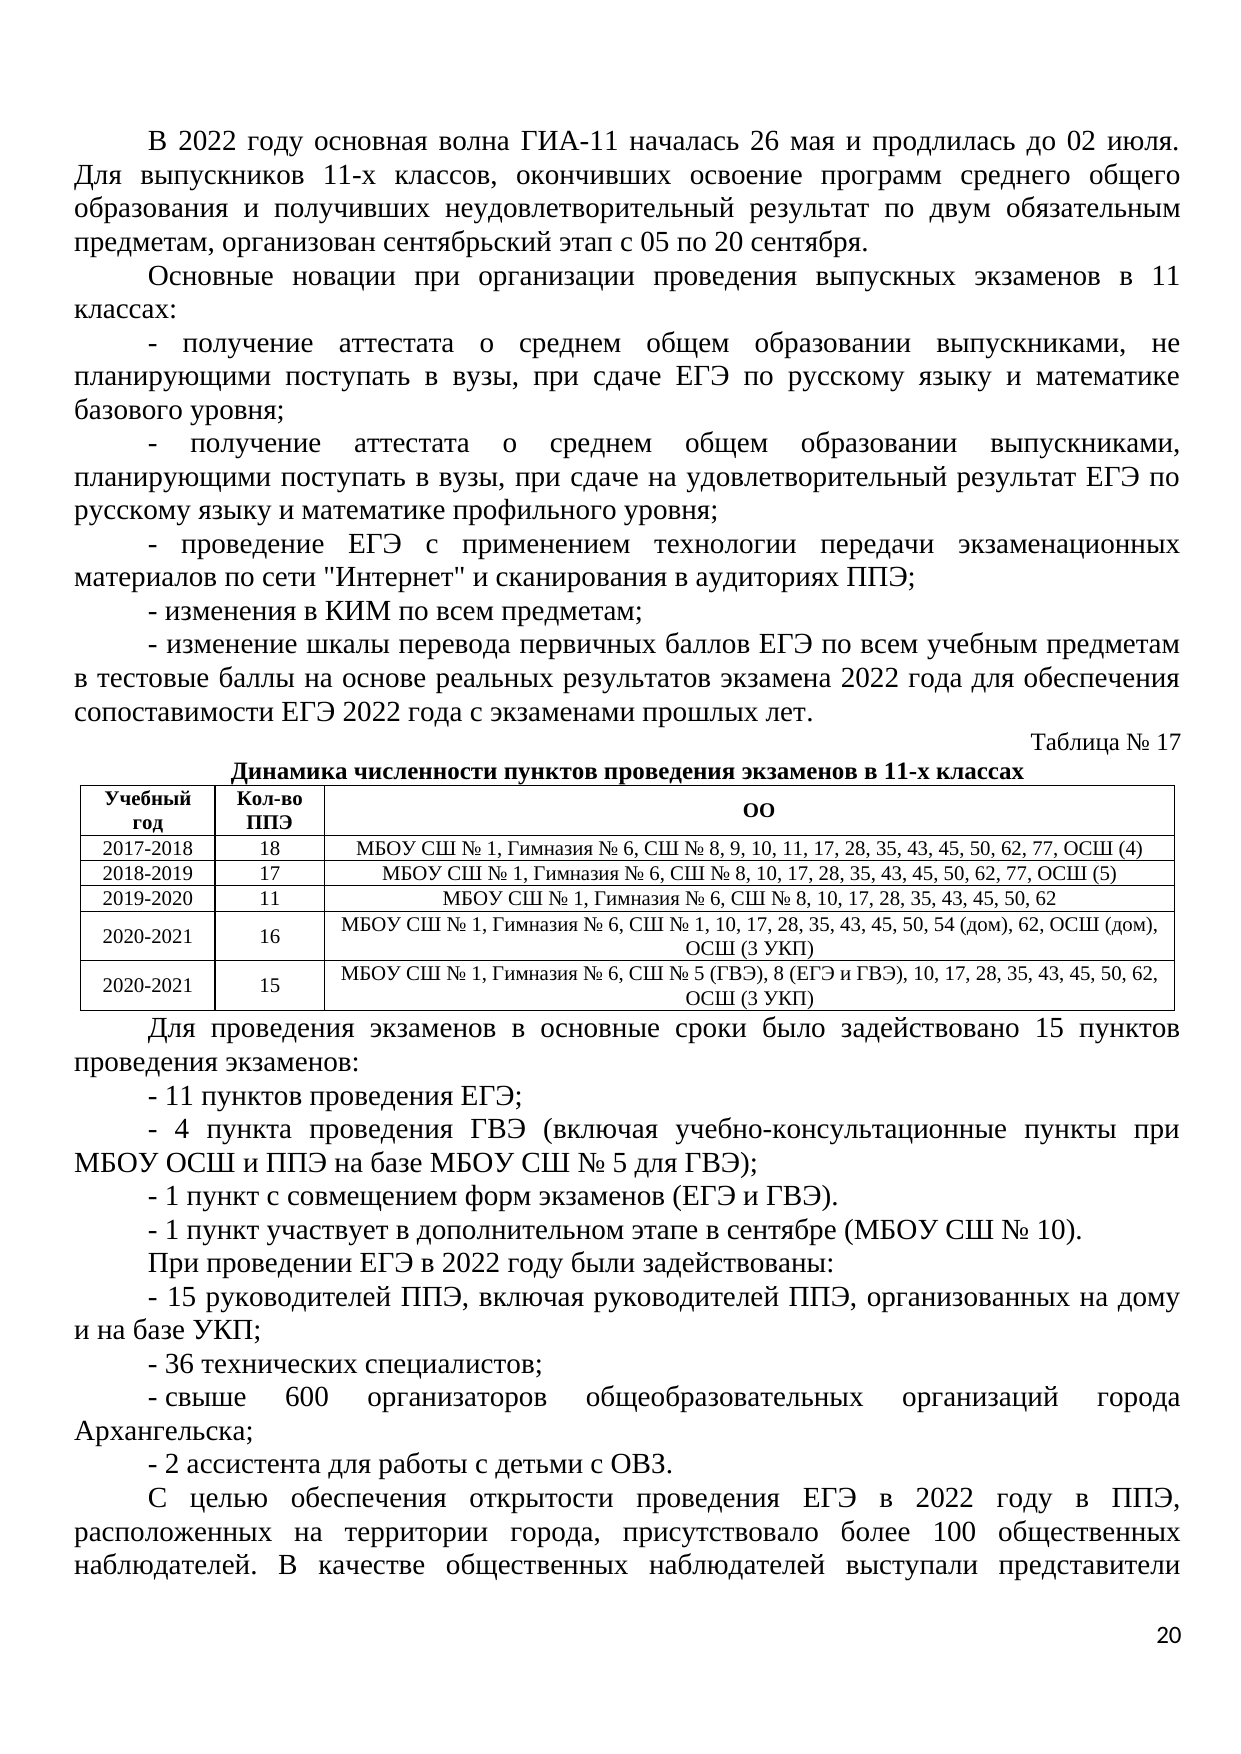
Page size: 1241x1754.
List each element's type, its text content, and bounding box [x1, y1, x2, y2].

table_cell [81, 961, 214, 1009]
text При проведении ЕГЭ в 2022 году были задействованы: [74, 1245, 1181, 1279]
text - 4 пункта проведения ГВЭ (включая учебно-консультационные пункты при МБОУ ОСШ и ППЭ на базе МБОУ СШ № 5 для ГВЭ); [74, 1111, 1181, 1178]
text - изменения в КИМ по всем предметам; [74, 593, 1181, 627]
text - свыше 600 организаторов общеобразовательных организаций города Архангельска; [74, 1379, 1181, 1447]
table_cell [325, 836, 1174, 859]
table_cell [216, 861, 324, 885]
text Динамика численности пунктов проведения экзаменов в 11-х классах [74, 756, 1181, 785]
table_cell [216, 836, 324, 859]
text - получение аттестата о среднем общем образовании выпускниками, планирующими поступать в вузы, при сдаче на удовлетворительный результат ЕГЭ по русскому языку и математике профильного уровня; [74, 425, 1181, 526]
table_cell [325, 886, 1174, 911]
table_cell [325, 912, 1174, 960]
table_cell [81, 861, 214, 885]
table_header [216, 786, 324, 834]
text - 1 пункт с совмещением форм экзаменов (ЕГЭ и ГВЭ). [74, 1178, 1181, 1212]
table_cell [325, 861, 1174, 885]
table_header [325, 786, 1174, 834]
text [74, 1480, 1181, 1581]
text - 36 технических специалистов; [74, 1346, 1181, 1379]
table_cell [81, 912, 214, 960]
text Основные новации при организации проведения выпускных экзаменов в 11 классах: [74, 258, 1181, 325]
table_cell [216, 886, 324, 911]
text Для проведения экзаменов в основные сроки было задействовано 15 пунктов проведения экзаменов: [74, 1011, 1181, 1078]
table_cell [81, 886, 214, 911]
text - 15 руководителей ППЭ, включая руководителей ППЭ, организованных на дому и на базе УКП; [74, 1279, 1181, 1346]
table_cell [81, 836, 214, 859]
text - проведение ЕГЭ с применением технологии передачи экзаменационных материалов по сети "Интернет" и сканирования в аудиториях ППЭ; [74, 526, 1181, 593]
text В 2022 году основная волна ГИА-11 началась 26 мая и продлилась до 02 июля. Для выпускников 11-х классов, окончивших освоение программ среднего общего образования и получивших неудовлетворительный результат по двум обязательным предметам, организован сентябрьский этап с 05 по 20 сентября. [74, 123, 1181, 258]
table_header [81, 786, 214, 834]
text - получение аттестата о среднем общем образовании выпускниками, не планирующими поступать в вузы, при сдаче ЕГЭ по русскому языку и математике базового уровня; [74, 325, 1181, 425]
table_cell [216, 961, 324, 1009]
text - 2 ассистента для работы с детьми с ОВЗ. [74, 1447, 1181, 1480]
text - 1 пункт участвует в дополнительном этапе в сентябре (МБОУ СШ № 10). [74, 1212, 1181, 1245]
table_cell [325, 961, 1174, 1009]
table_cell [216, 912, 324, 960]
text Таблица № 17 [55, 727, 1181, 756]
text - 11 пунктов проведения ЕГЭ; [74, 1078, 1181, 1111]
text - изменение шкалы перевода первичных баллов ЕГЭ по всем учебным предметам в тестовые баллы на основе реальных результатов экзамена 2022 года для обеспечения сопоставимости ЕГЭ 2022 года с экзаменами прошлых лет. [74, 627, 1181, 727]
